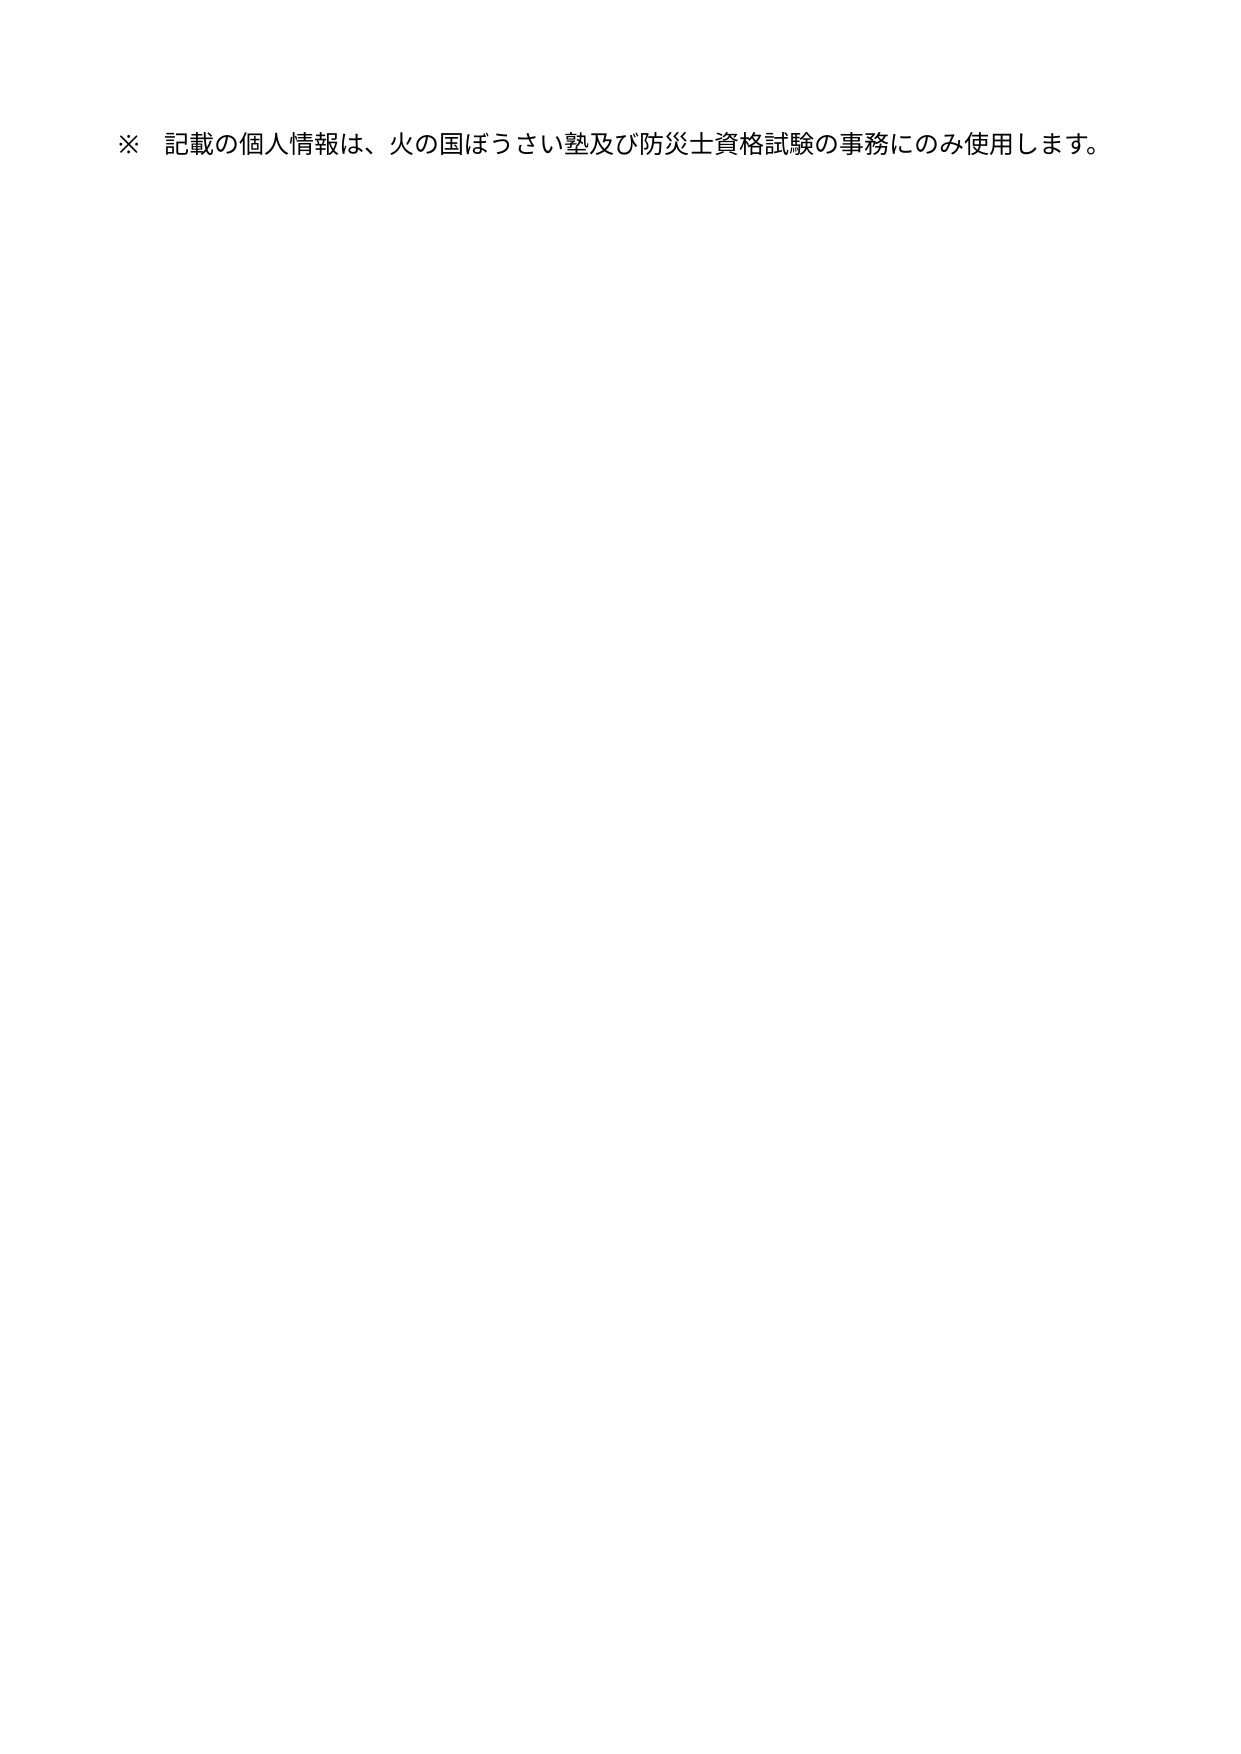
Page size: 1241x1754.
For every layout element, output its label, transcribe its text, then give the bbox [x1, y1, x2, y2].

text ※ 記載の個人情報は、火の国ぼうさい塾及び防災士資格試験の事務にのみ使用します。 [118, 124, 1122, 160]
